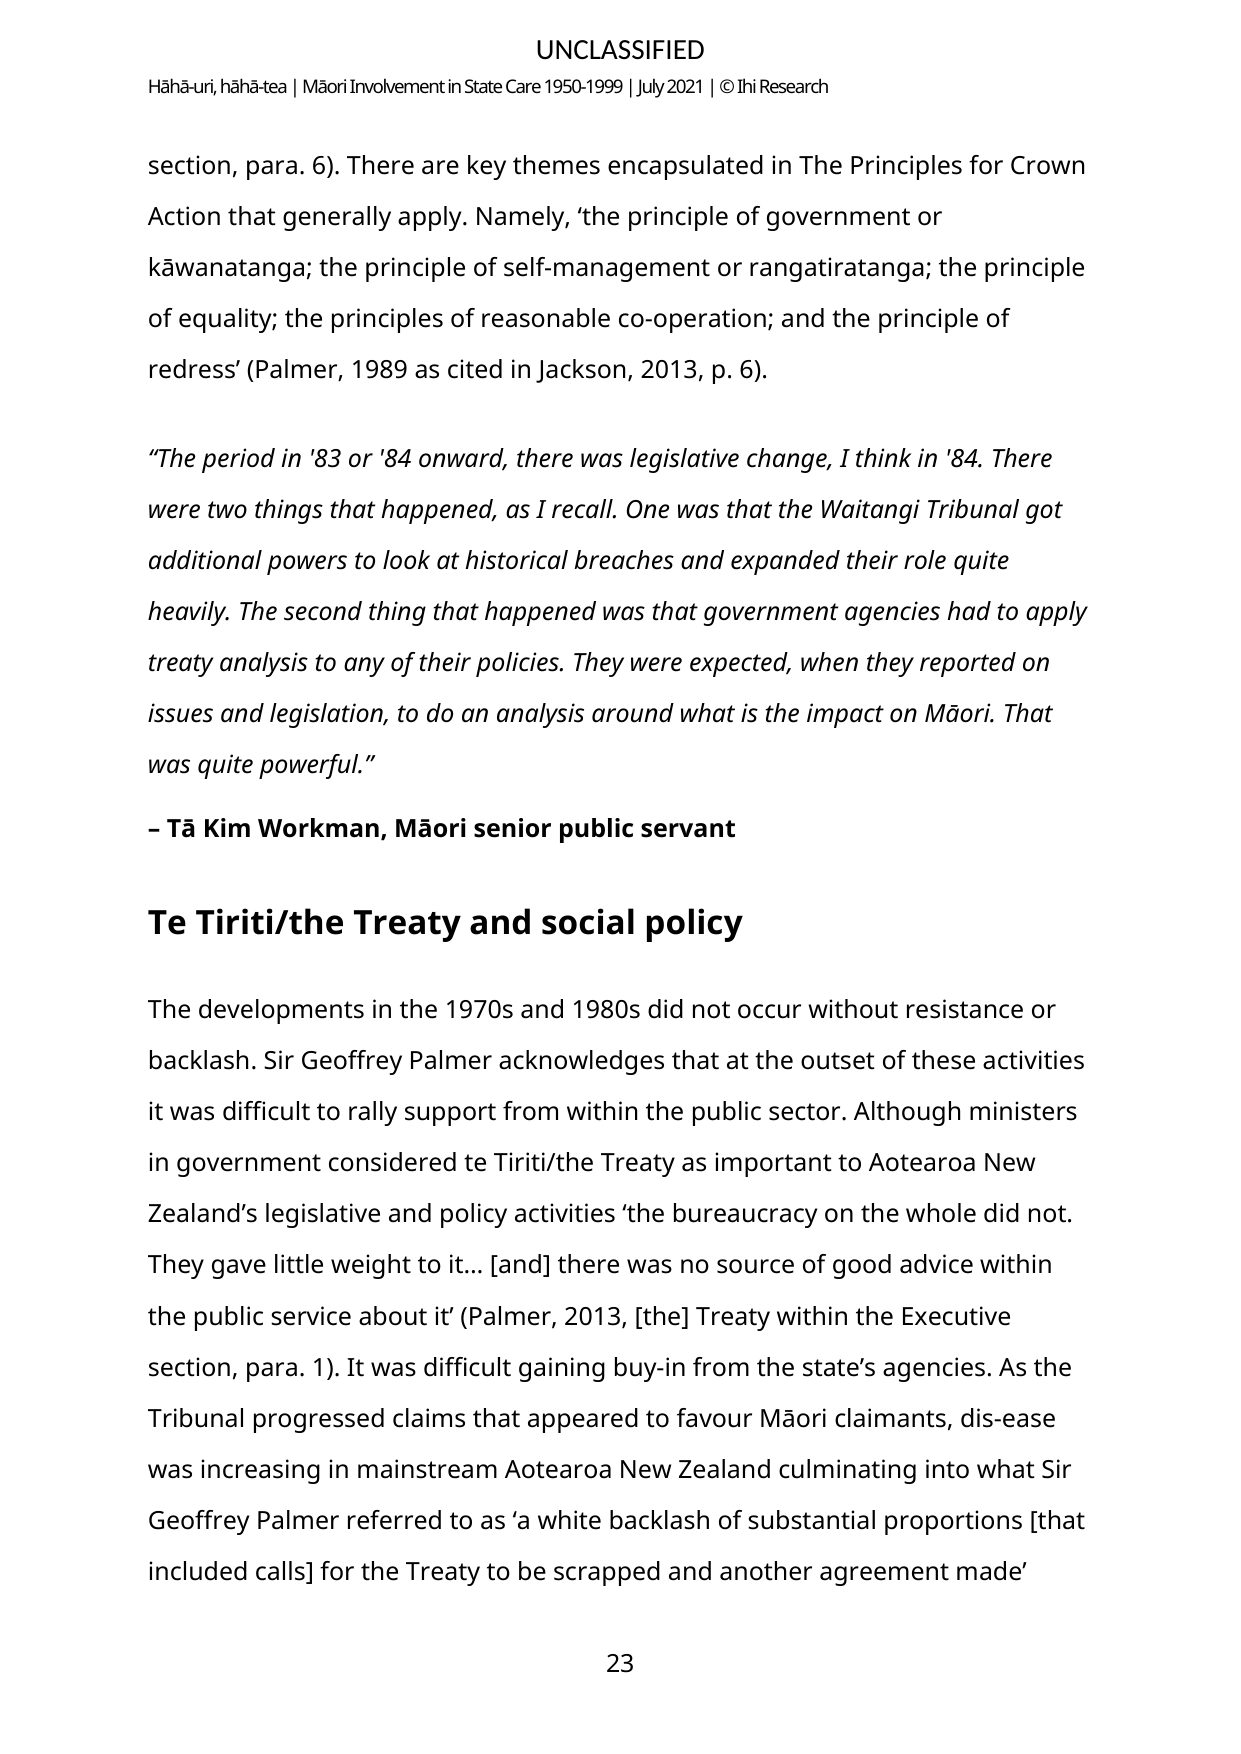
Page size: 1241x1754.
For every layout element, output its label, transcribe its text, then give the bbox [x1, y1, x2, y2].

text “The period in '83 or '84 onward, there was legislative change, I think in '84. There were two things that happened, as I recall. One was that the Waitangi Tribunal got additional powers to look at historical breaches and expanded their role quite heavily. The second thing that happened was that government agencies had to apply treaty analysis to any of their policies. They were expected, when they reported on issues and legislation, to do an analysis around what is the impact on Māori. That was quite powerful.” [148, 440, 1092, 781]
subtitle Te Tiriti/the Treaty and social policy [148, 899, 1092, 944]
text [148, 992, 1092, 1587]
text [148, 148, 1092, 386]
text – Tā Kim Workman, Māori senior public servant [148, 810, 1092, 844]
